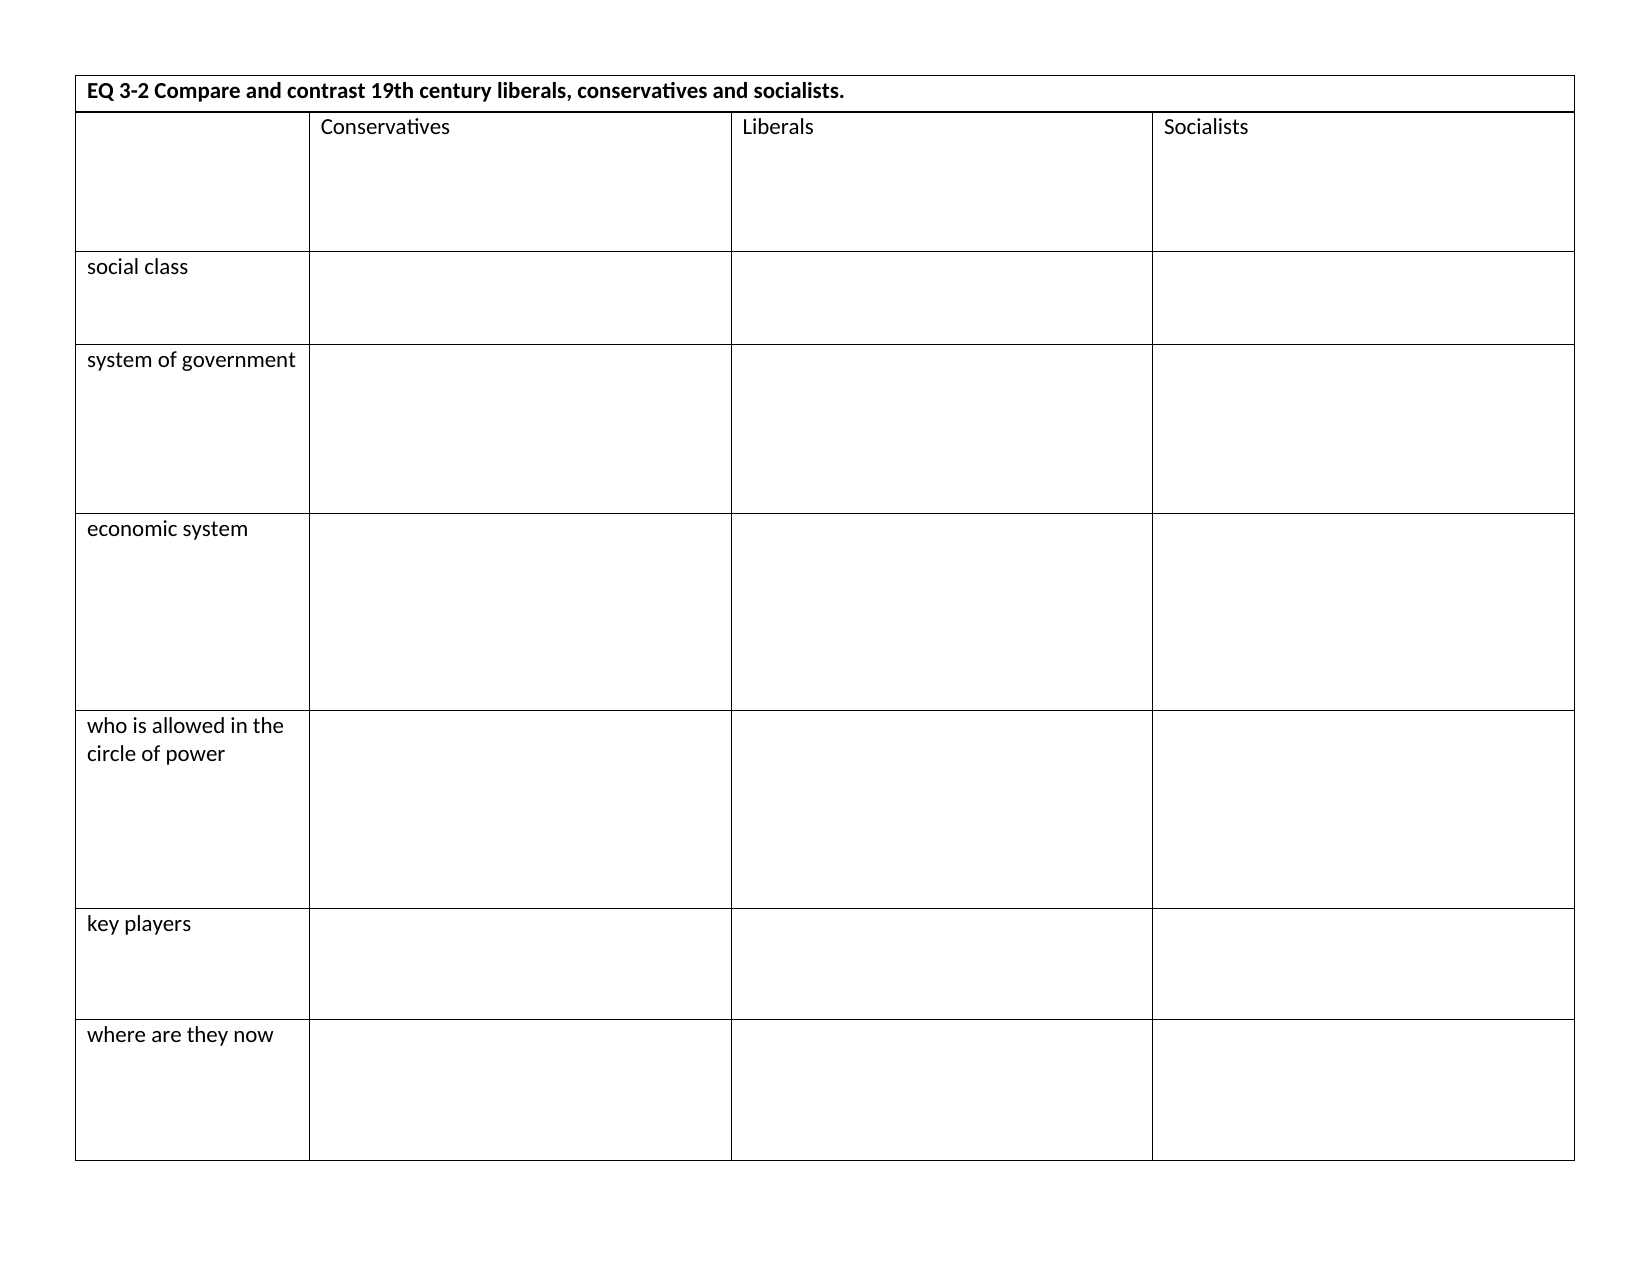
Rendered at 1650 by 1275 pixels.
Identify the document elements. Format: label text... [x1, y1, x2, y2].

table_cell Conservatives [310, 113, 731, 251]
table_cell [1153, 1020, 1574, 1160]
table_header ​EQ 3-2 Compare and contrast 19th century liberals, conservatives and socialists. [76, 76, 1574, 111]
table_cell [1153, 909, 1574, 1019]
table_cell [732, 1020, 1152, 1160]
table_cell [732, 345, 1152, 513]
table_cell [310, 1020, 731, 1160]
table_cell Socialists [1153, 113, 1574, 251]
table_cell key players [76, 909, 309, 1019]
table_cell economic system [76, 514, 309, 710]
table_cell [1153, 711, 1574, 908]
table_cell [310, 252, 731, 344]
table_cell [310, 345, 731, 513]
table_cell [310, 514, 731, 710]
table_cell [310, 711, 731, 908]
table_cell who is allowed in the circle of power [76, 711, 309, 908]
table_cell [1153, 514, 1574, 710]
table_cell [76, 113, 309, 251]
table_cell where are they now [76, 1020, 309, 1160]
table_cell Liberals [732, 113, 1152, 251]
table_cell [732, 909, 1152, 1019]
table_cell [310, 909, 731, 1019]
table_cell [732, 514, 1152, 710]
table_cell social class [76, 252, 309, 344]
table_cell [732, 711, 1152, 908]
table_cell [1153, 345, 1574, 513]
table_cell [732, 252, 1152, 344]
table_cell system of government [76, 345, 309, 513]
table_cell [1153, 252, 1574, 344]
